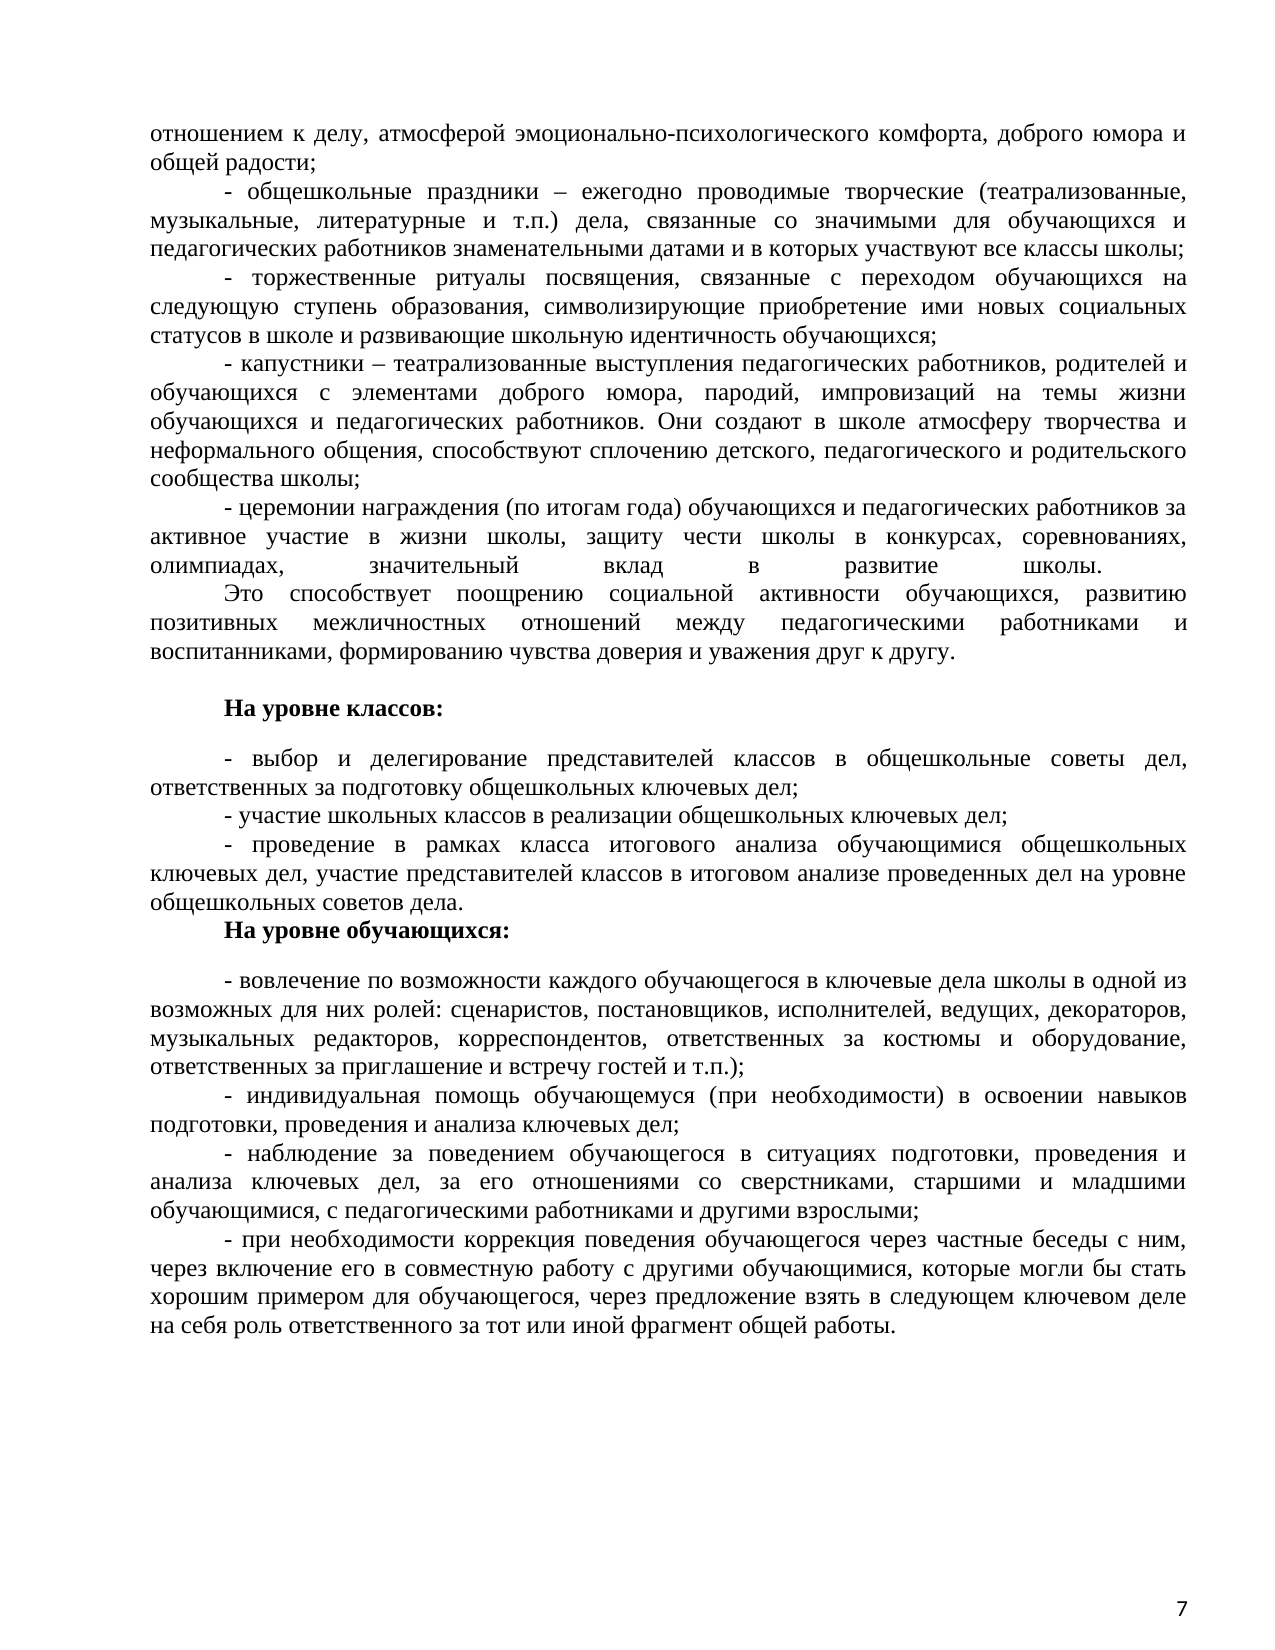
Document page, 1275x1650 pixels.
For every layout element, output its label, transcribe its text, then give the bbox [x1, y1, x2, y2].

text - при необходимости коррекция поведения обучающегося через частные беседы с ним, через включение его в совместную работу с другими обучающимися, которые могли бы стать хорошим примером для обучающегося, через предложение взять в следующем ключевом деле на себя роль ответственного за тот или иной фрагмент общей работы. [150, 1224, 1187, 1339]
text - капустники – театрализованные выступления педагогических работников, родителей и обучающихся с элементами доброго юмора, пародий, импровизаций на темы жизни обучающихся и педагогических работников. Они создают в школе атмосферу творчества и неформального общения, способствуют сплочению детского, педагогического и родительского сообщества школы; [150, 348, 1187, 492]
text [150, 118, 1187, 176]
text - индивидуальная помощь обучающемуся (при необходимости) в освоении навыков подготовки, проведения и анализа ключевых дел; [150, 1080, 1187, 1138]
text - выбор и делегирование представителей классов в общешкольные советы дел, ответственных за подготовку общешкольных ключевых дел; [150, 743, 1187, 801]
text - наблюдение за поведением обучающегося в ситуациях подготовки, проведения и анализа ключевых дел, за его отношениями со сверстниками, старшими и младшими обучающимися, с педагогическими работниками и другими взрослыми; [150, 1138, 1187, 1224]
text - участие школьных классов в реализации общешкольных ключевых дел; [150, 801, 1187, 829]
text На уровне обучающихся: [150, 916, 1187, 944]
text На уровне классов: [150, 693, 1187, 722]
text - церемонии награждения (по итогам года) обучающихся и педагогических работников за активное участие в жизни школы, защиту чести школы в конкурсах, соревнованиях, олимпиадах, значительный вклад в развитие школы. Это способствует поощрению социальной активности обучающихся, развитию позитивных межличностных отношений между педагогическими работниками и воспитанниками, формированию чувства доверия и уважения друг к другу. [150, 492, 1187, 665]
text - вовлечение по возможности каждого обучающегося в ключевые дела школы в одной из возможных для них ролей: сценаристов, постановщиков, исполнителей, ведущих, декораторов, музыкальных редакторов, корреспондентов, ответственных за костюмы и оборудование, ответственных за приглашение и встречу гостей и т.п.); [150, 965, 1187, 1080]
text - торжественные ритуалы посвящения, связанные с переходом обучающихся на следующую ступень образования, символизирующие приобретение ими новых социальных статусов в школе и развивающие школьную идентичность обучающихся; [150, 262, 1187, 348]
text - проведение в рамках класса итогового анализа обучающимися общешкольных ключевых дел, участие представителей классов в итоговом анализе проведенных дел на уровне общешкольных советов дела. [150, 829, 1187, 916]
text - общешкольные праздники – ежегодно проводимые творческие (театрализованные, музыкальные, литературные и т.п.) дела, связанные со значимыми для обучающихся и педагогических работников знаменательными датами и в которых участвуют все классы школы; [150, 176, 1187, 262]
